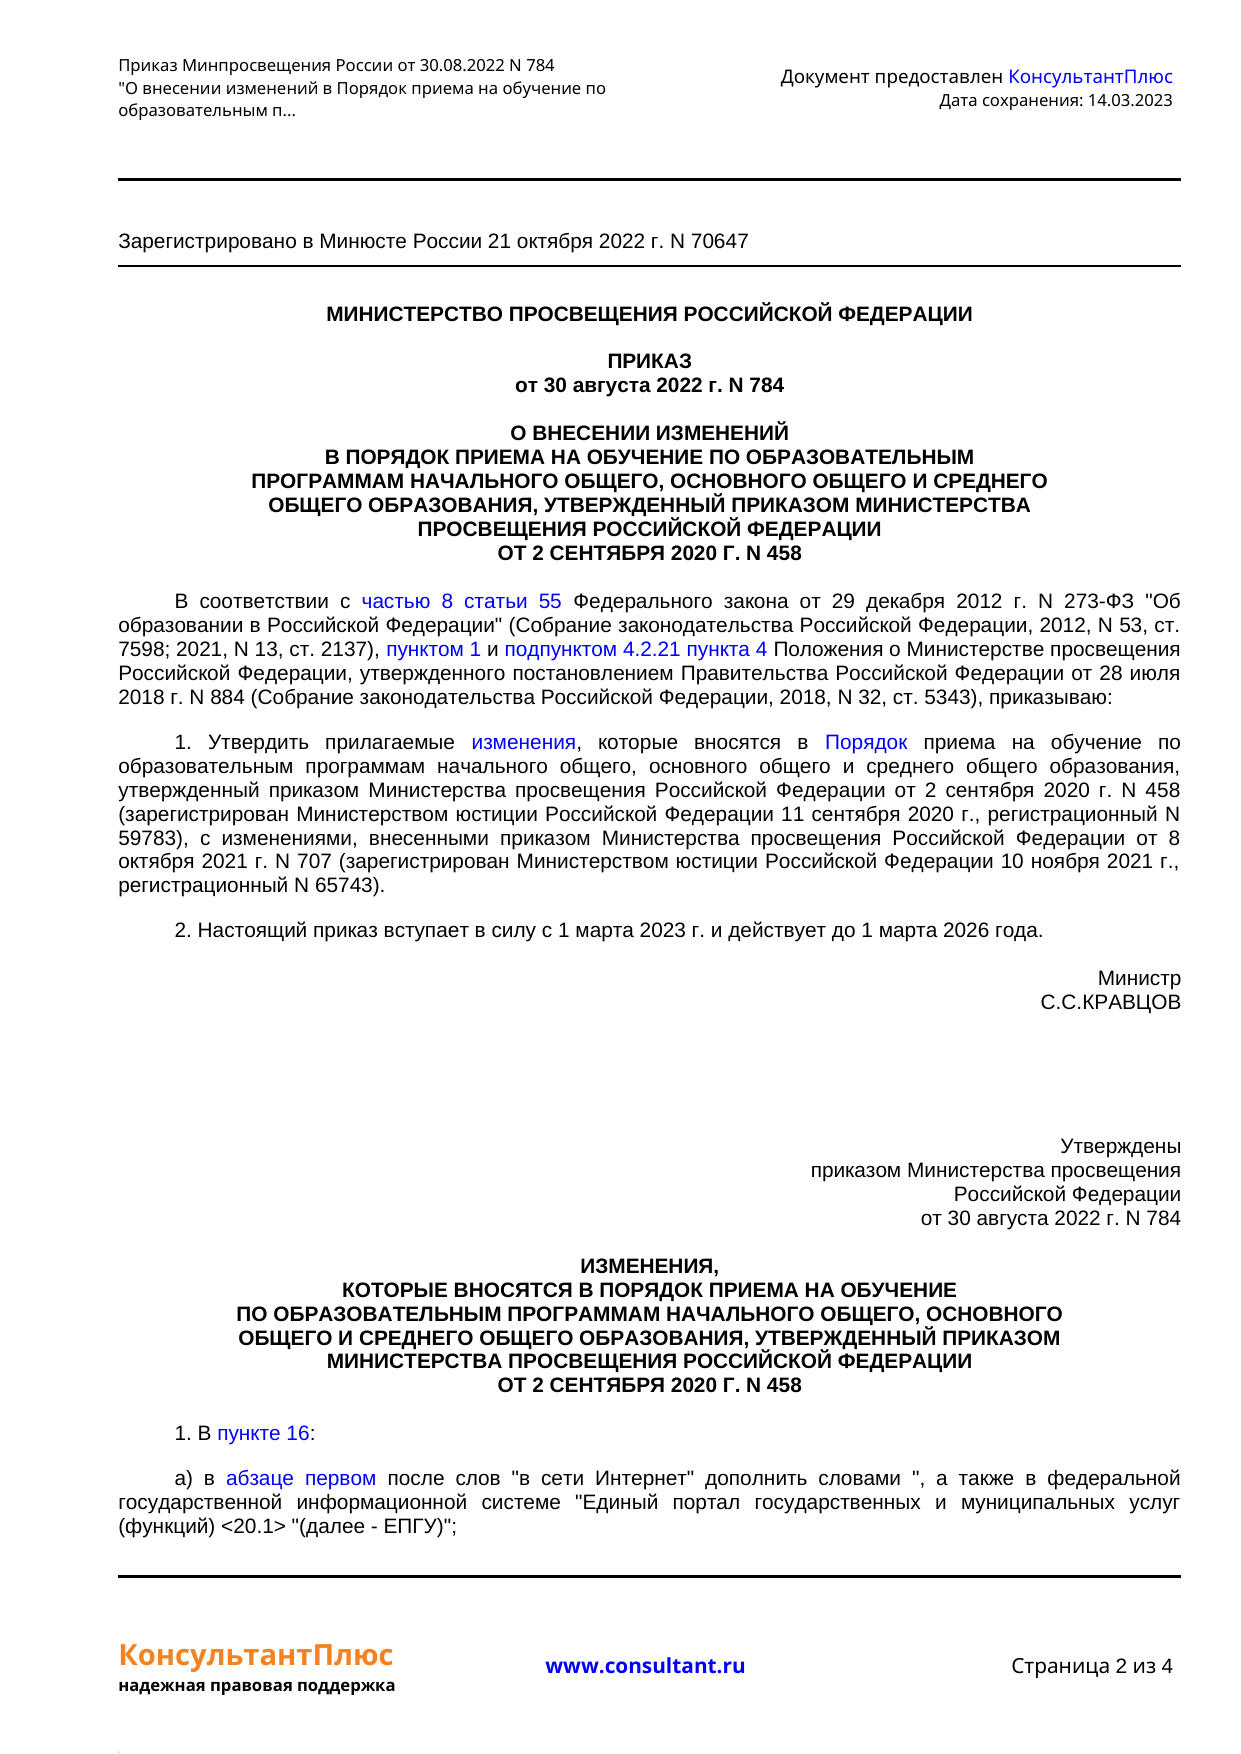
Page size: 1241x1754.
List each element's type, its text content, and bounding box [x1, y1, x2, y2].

title ОБЩЕГО ОБРАЗОВАНИЯ, УТВЕРЖДЕННЫЙ ПРИКАЗОМ МИНИСТЕРСТВА [118, 493, 1181, 517]
text С.С.КРАВЦОВ [118, 990, 1181, 1014]
text а) в абзаце первом после слов "в сети Интернет" дополнить словами ", а также в федеральной государственной информационной системе "Единый портал государственных и муниципальных услуг (функций) <20.1> "(далее - ЕПГУ)"; [118, 1466, 1181, 1538]
title ПРОГРАММАМ НАЧАЛЬНОГО ОБЩЕГО, ОСНОВНОГО ОБЩЕГО И СРЕДНЕГО [118, 469, 1181, 493]
title МИНИСТЕРСТВА ПРОСВЕЩЕНИЯ РОССИЙСКОЙ ФЕДЕРАЦИИ [118, 1349, 1181, 1373]
text 1. В пункте 16: [118, 1421, 1181, 1445]
title ОТ 2 СЕНТЯБРЯ 2020 Г. N 458 [118, 1373, 1181, 1397]
text 1. Утвердить прилагаемые изменения, которые вносятся в Порядок приема на обучение по образовательным программам начального общего, основного общего и среднего общего образования, утвержденный приказом Министерства просвещения Российской Федерации от 2 сентября 2020 г. N 458 (зарегистрирован Министерством юстиции Российской Федерации 11 сентября 2020 г., регистрационный N 59783), с изменениями, внесенными приказом Министерства просвещения Российской Федерации от 8 октября 2021 г. N 707 (зарегистрирован Министерством юстиции Российской Федерации 10 ноября 2021 г., регистрационный N 65743). [118, 729, 1181, 897]
text Утверждены [118, 1134, 1181, 1158]
title ОТ 2 СЕНТЯБРЯ 2020 Г. N 458 [118, 541, 1181, 565]
title ОБЩЕГО И СРЕДНЕГО ОБЩЕГО ОБРАЗОВАНИЯ, УТВЕРЖДЕННЫЙ ПРИКАЗОМ [118, 1325, 1181, 1349]
text 2. Настоящий приказ вступает в силу с 1 марта 2023 г. и действует до 1 марта 2026 года. [118, 918, 1181, 942]
text приказом Министерства просвещения [118, 1158, 1181, 1182]
title МИНИСТЕРСТВО ПРОСВЕЩЕНИЯ РОССИЙСКОЙ ФЕДЕРАЦИИ [118, 301, 1181, 325]
title ПО ОБРАЗОВАТЕЛЬНЫМ ПРОГРАММАМ НАЧАЛЬНОГО ОБЩЕГО, ОСНОВНОГО [118, 1301, 1181, 1325]
text Зарегистрировано в Минюсте России 21 октября 2022 г. N 70647 [118, 229, 1181, 253]
title ИЗМЕНЕНИЯ, [118, 1253, 1181, 1277]
title КОТОРЫЕ ВНОСЯТСЯ В ПОРЯДОК ПРИЕМА НА ОБУЧЕНИЕ [118, 1277, 1181, 1301]
text Министр [118, 966, 1181, 990]
text В соответствии с частью 8 статьи 55 Федерального закона от 29 декабря 2012 г. N 273-ФЗ "Об образовании в Российской Федерации" (Собрание законодательства Российской Федерации, 2012, N 53, ст. 7598; 2021, N 13, ст. 2137), пунктом 1 и подпунктом 4.2.21 пункта 4 Положения о Министерстве просвещения Российской Федерации, утвержденного постановлением Правительства Российской Федерации от 28 июля 2018 г. N 884 (Собрание законодательства Российской Федерации, 2018, N 32, ст. 5343), приказываю: [118, 589, 1181, 709]
text от 30 августа 2022 г. N 784 [118, 1206, 1181, 1229]
title ПРИКАЗ [118, 349, 1181, 373]
title ПРОСВЕЩЕНИЯ РОССИЙСКОЙ ФЕДЕРАЦИИ [118, 517, 1181, 541]
text Российской Федерации [118, 1182, 1181, 1206]
title от 30 августа 2022 г. N 784 [118, 373, 1181, 397]
title О ВНЕСЕНИИ ИЗМЕНЕНИЙ [118, 421, 1181, 445]
title В ПОРЯДОК ПРИЕМА НА ОБУЧЕНИЕ ПО ОБРАЗОВАТЕЛЬНЫМ [118, 445, 1181, 469]
